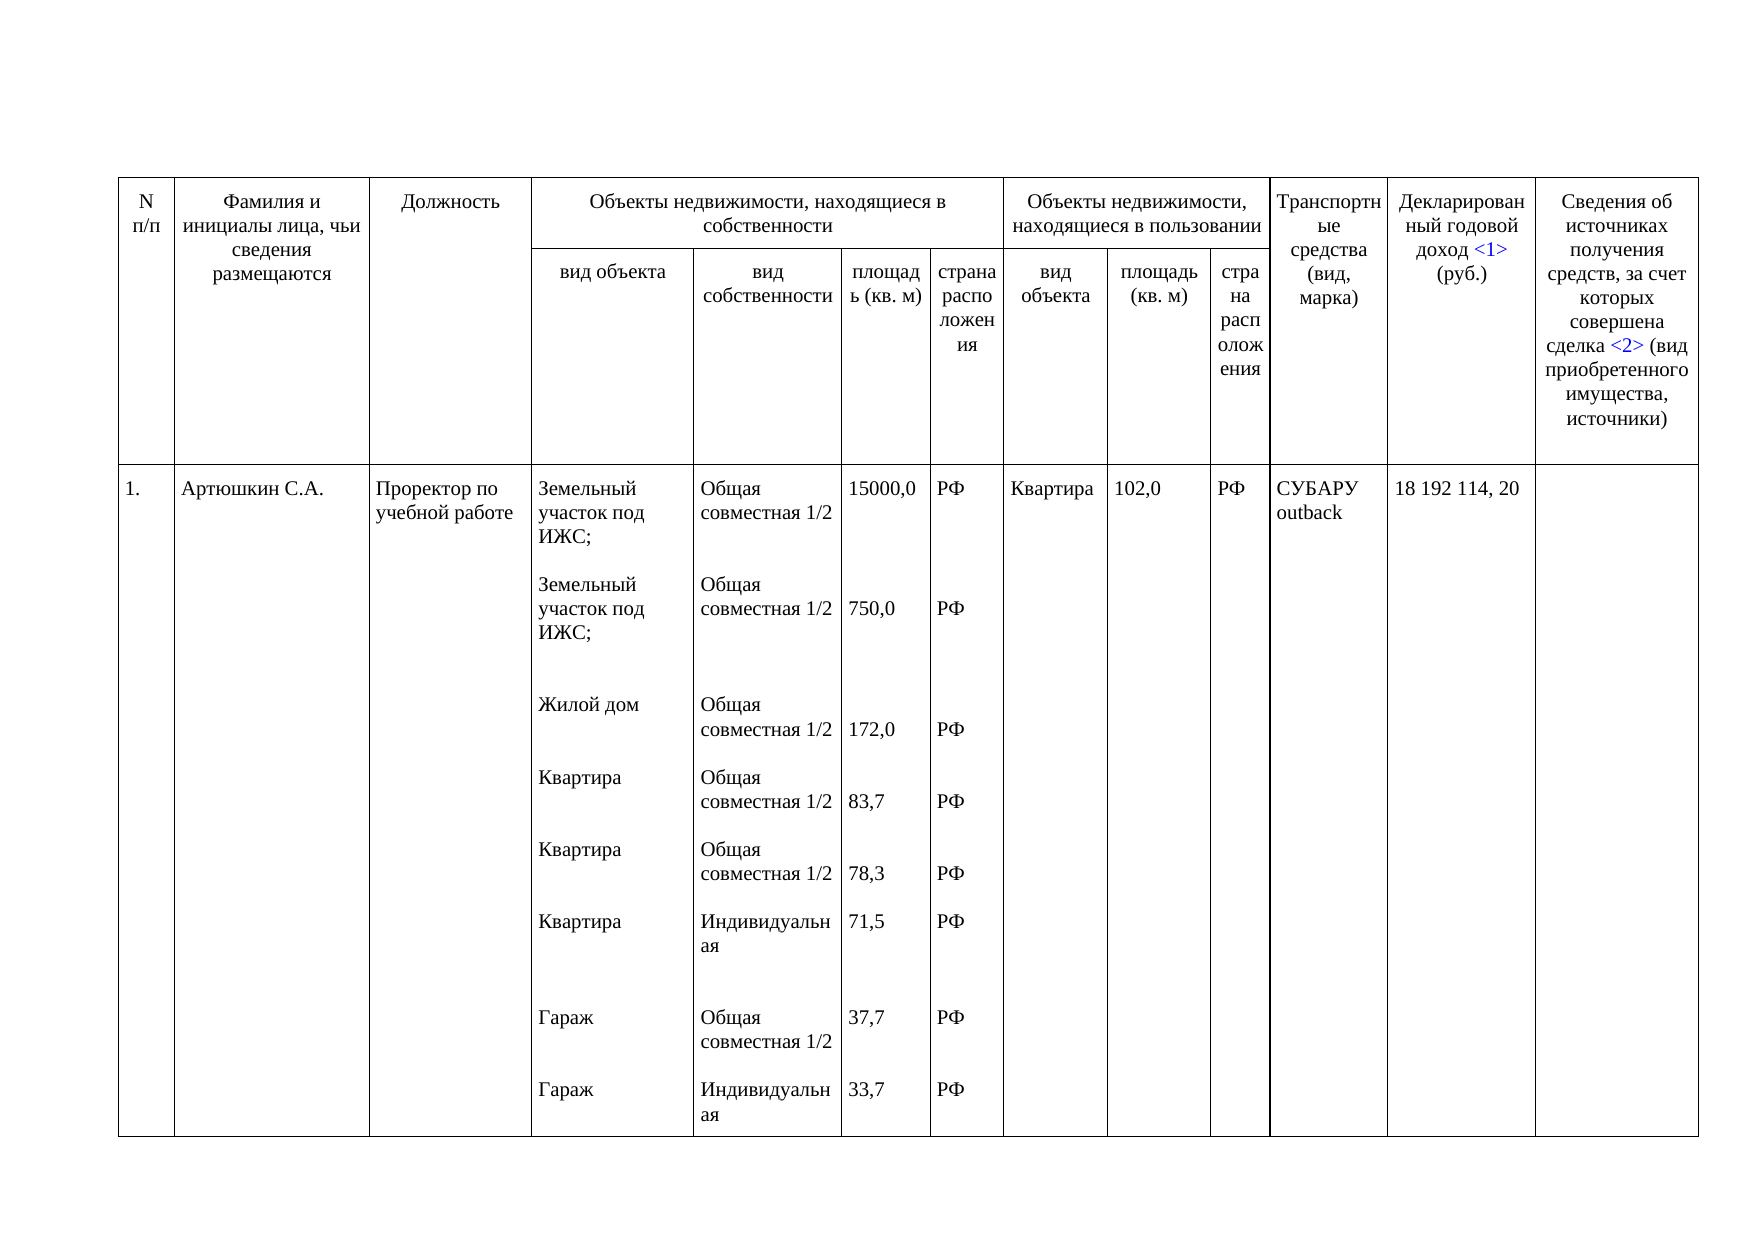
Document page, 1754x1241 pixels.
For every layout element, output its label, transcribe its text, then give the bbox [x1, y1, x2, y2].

table_cell страна расположения [1211, 249, 1269, 464]
table_cell вид объекта [1004, 249, 1107, 464]
table_cell РФ [1211, 465, 1269, 1136]
table_cell площадь (кв. м) [842, 249, 930, 464]
table_header Фамилия и инициалы лица, чьи сведения размещаются [175, 178, 369, 464]
table_header Сведения об источниках получения средств, за счет которых совершена сделка <2> (вид приобретенного имущества, источники) [1536, 178, 1698, 464]
table_cell страна расположения [931, 249, 1003, 464]
table_cell Квартира [1004, 465, 1107, 1136]
table_cell Проректор по учебной работе [370, 465, 531, 1136]
table_header Объекты недвижимости, находящиеся в пользовании [1004, 178, 1269, 248]
table_cell вид объекта [532, 249, 693, 464]
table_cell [931, 465, 1003, 1136]
table_cell Земельный участок под ИЖС; Земельный участок под ИЖС; Жилой дом Квартира Квартира Квартира Гараж Гараж [532, 465, 693, 1136]
table_header Транспортные средства (вид, марка) [1271, 178, 1387, 464]
table_cell вид собственности [694, 249, 841, 464]
table_cell 102,0 [1108, 465, 1210, 1136]
table_cell Артюшкин С.А. [175, 465, 369, 1136]
table_cell 18 192 114, 20 [1388, 465, 1535, 1136]
table_cell СУБАРУ outback [1271, 465, 1387, 1136]
table_header N п/п [119, 178, 174, 464]
table_header Декларированный годовой доход <1> (руб.) [1388, 178, 1535, 464]
table_cell 1. [119, 465, 174, 1136]
table_header Объекты недвижимости, находящиеся в собственности [532, 178, 1003, 248]
table_cell Общая совместная 1/2 Общая совместная 1/2 Общая совместная 1/2 Общая совместная 1/2 Общая совместная 1/2 Индивидуальная Общая совместная 1/2 Индивидуальная [694, 465, 841, 1136]
table_cell площадь (кв. м) [1108, 249, 1210, 464]
table_header Должность [370, 178, 531, 464]
table_cell 15000,0 750,0 172,0 83,7 78,3 71,5 37,7 33,7 [842, 465, 930, 1136]
table_cell [1536, 465, 1698, 1136]
